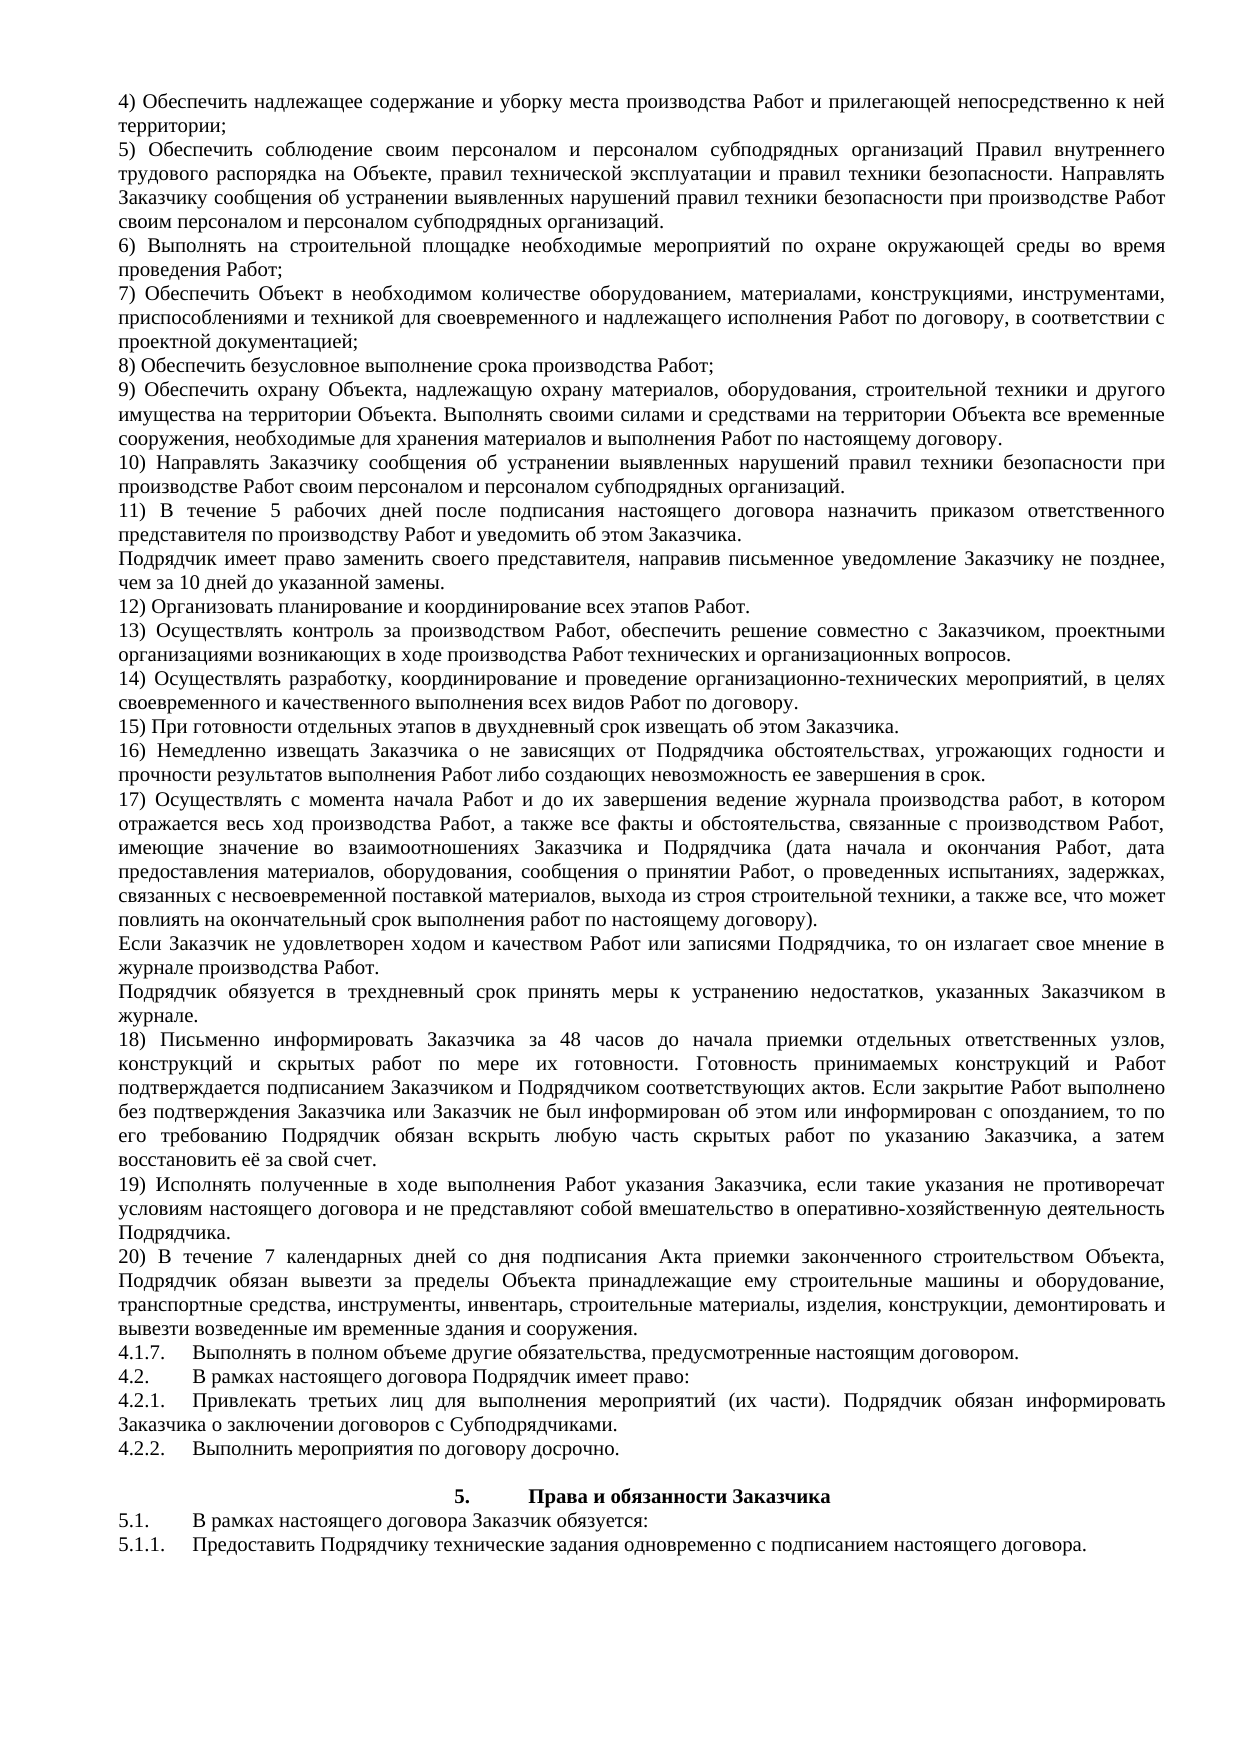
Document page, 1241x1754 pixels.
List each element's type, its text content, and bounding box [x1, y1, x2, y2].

text 4) Обеспечить надлежащее содержание и уборку места производства Работ и прилегающей непосредственно к ней территории; [118, 353, 1167, 401]
text 1) Обеспечить производство Работ в полном соответствии с установленными сроками производства Работ, нормами технической документации, действующей на период производства Работ; [118, 209, 1167, 257]
text 7) Обеспечить Объект в необходимом количестве оборудованием, материалами, конструкциями, инструментами, приспособлениями и техникой для своевременного и надлежащего исполнения Работ по договору, в соответствии с проектной документацией; [118, 546, 1167, 618]
text Подрядчик имеет право заменить своего представителя, направив письменное уведомление Заказчику не позднее, чем за 10 дней до указанной замены. [118, 811, 1167, 859]
text 20) В течение 7 календарных дней со дня подписания Акта приемки законченного строительством Объекта, Подрядчик обязан вывезти за пределы Объекта принадлежащие ему строительные машины и оборудование, транспортные средства, инструменты, инвентарь, строительные материалы, изделия, конструкции, демонтировать и вывезти возведенные им временные здания и сооружения. [118, 1508, 1167, 1604]
text 6) Выполнять на строительной площадке необходимые мероприятий по охране окружающей среды во время проведения Работ; [118, 498, 1167, 546]
text 2) Устранять за свой счет недостатки и дефекты, выявленные при приемке Работ, и в течение гарантийного срока эксплуатации Объекта, в сроки, согласованные с Заказчиком; [118, 257, 1167, 305]
list По согласованию с Заказчиком своевременно вносить в проектную документацию изменения, связанные с введением в действие соответствующих вновь принятых нормативных актов. [118, 89, 1167, 137]
text 17) Осуществлять с момента начала Работ и до их завершения ведение журнала производства работ, в котором отражается весь ход производства Работ, а также все факты и обстоятельства, связанные с производством Работ, имеющие значение во взаимоотношениях Заказчика и Подрядчика (дата начала и окончания Работ, дата предоставления материалов, оборудования, сообщения о принятии Работ, о проведенных испытаниях, задержках, связанных с несвоевременной поставкой материалов, выхода из строя строительной техники, а также все, что может повлиять на окончательный срок выполнения работ по настоящему договору). [118, 1051, 1167, 1196]
text 13) Осуществлять контроль за производством Работ, обеспечить решение совместно с Заказчиком, проектными организациями возникающих в ходе производства Работ технических и организационных вопросов. [118, 883, 1167, 931]
text 5) Обеспечить соблюдение своим персоналом и персоналом субподрядных организаций Правил внутреннего трудового распорядка на Объекте, правил технической эксплуатации и правил техники безопасности. Направлять Заказчику сообщения об устранении выявленных нарушений правил техники безопасности при производстве Работ своим персоналом и персоналом субподрядных организаций. [118, 401, 1167, 498]
list При выполнении Работ, указанных в п. 1.1.3. настоящего договора: [118, 185, 1167, 209]
text 15) При готовности отдельных этапов в двухдневный срок извещать об этом Заказчика. [118, 979, 1167, 1003]
list Сдать Объект в согласованные с Заказчиком сроки и в состоянии, обеспечивающем его эксплуатацию в соответствии с действующей нормативно-технической документацией. [118, 137, 1167, 185]
text 12) Организовать планирование и координирование всех этапов Работ. [118, 859, 1167, 883]
text 16) Немедленно извещать Заказчика о не зависящих от Подрядчика обстоятельствах, угрожающих годности и прочности результатов выполнения Работ либо создающих невозможность ее завершения в срок. [118, 1003, 1167, 1051]
text 18) Письменно информировать Заказчика за 48 часов до начала приемки отдельных ответственных узлов, конструкций и скрытых работ по мере их готовности. Готовность принимаемых конструкций и Работ подтверждается подписанием Заказчиком и Подрядчиком соответствующих актов. Если закрытие Работ выполнено без подтверждения Заказчика или Заказчик не был информирован об этом или информирован с опозданием, то по его требованию Подрядчик обязан вскрыть любую часть скрытых работ по указанию Заказчика, а затем восстановить её за свой счет. [118, 1292, 1167, 1436]
text 11) В течение 5 рабочих дней после подписания настоящего договора назначить приказом ответственного представителя по производству Работ и уведомить об этом Заказчика. [118, 762, 1167, 811]
text Подрядчик обязуется в трехдневный срок принять меры к устранению недостатков, указанных Заказчиком в журнале. [118, 1244, 1167, 1292]
text 19) Исполнять полученные в ходе выполнения Работ указания Заказчика, если такие указания не противоречат условиям настоящего договора и не представляют собой вмешательство в оперативно-хозяйственную деятельность Подрядчика. [118, 1436, 1167, 1508]
text 14) Осуществлять разработку, координирование и проведение организационно-технических мероприятий, в целях своевременного и качественного выполнения всех видов Работ по договору. [118, 931, 1167, 979]
text Если Заказчик не удовлетворен ходом и качеством Работ или записями Подрядчика, то он излагает свое мнение в журнале производства Работ. [118, 1196, 1167, 1244]
text 3) Выполнять Работы инженерно-техническим персоналом и квалифицированной рабочей силой в количестве, необходимом для исполнения своих обязательств по настоящему договору; [118, 305, 1167, 353]
text 8) Обеспечить безусловное выполнение срока производства Работ; [118, 618, 1167, 642]
text 9) Обеспечить охрану Объекта, надлежащую охрану материалов, оборудования, строительной техники и другого имущества на территории Объекта. Выполнять своими силами и средствами на территории Объекта все временные сооружения, необходимые для хранения материалов и выполнения Работ по настоящему договору. [118, 642, 1167, 714]
text 10) Направлять Заказчику сообщения об устранении выявленных нарушений правил техники безопасности при производстве Работ своим персоналом и персоналом субподрядных организаций. [118, 714, 1167, 762]
